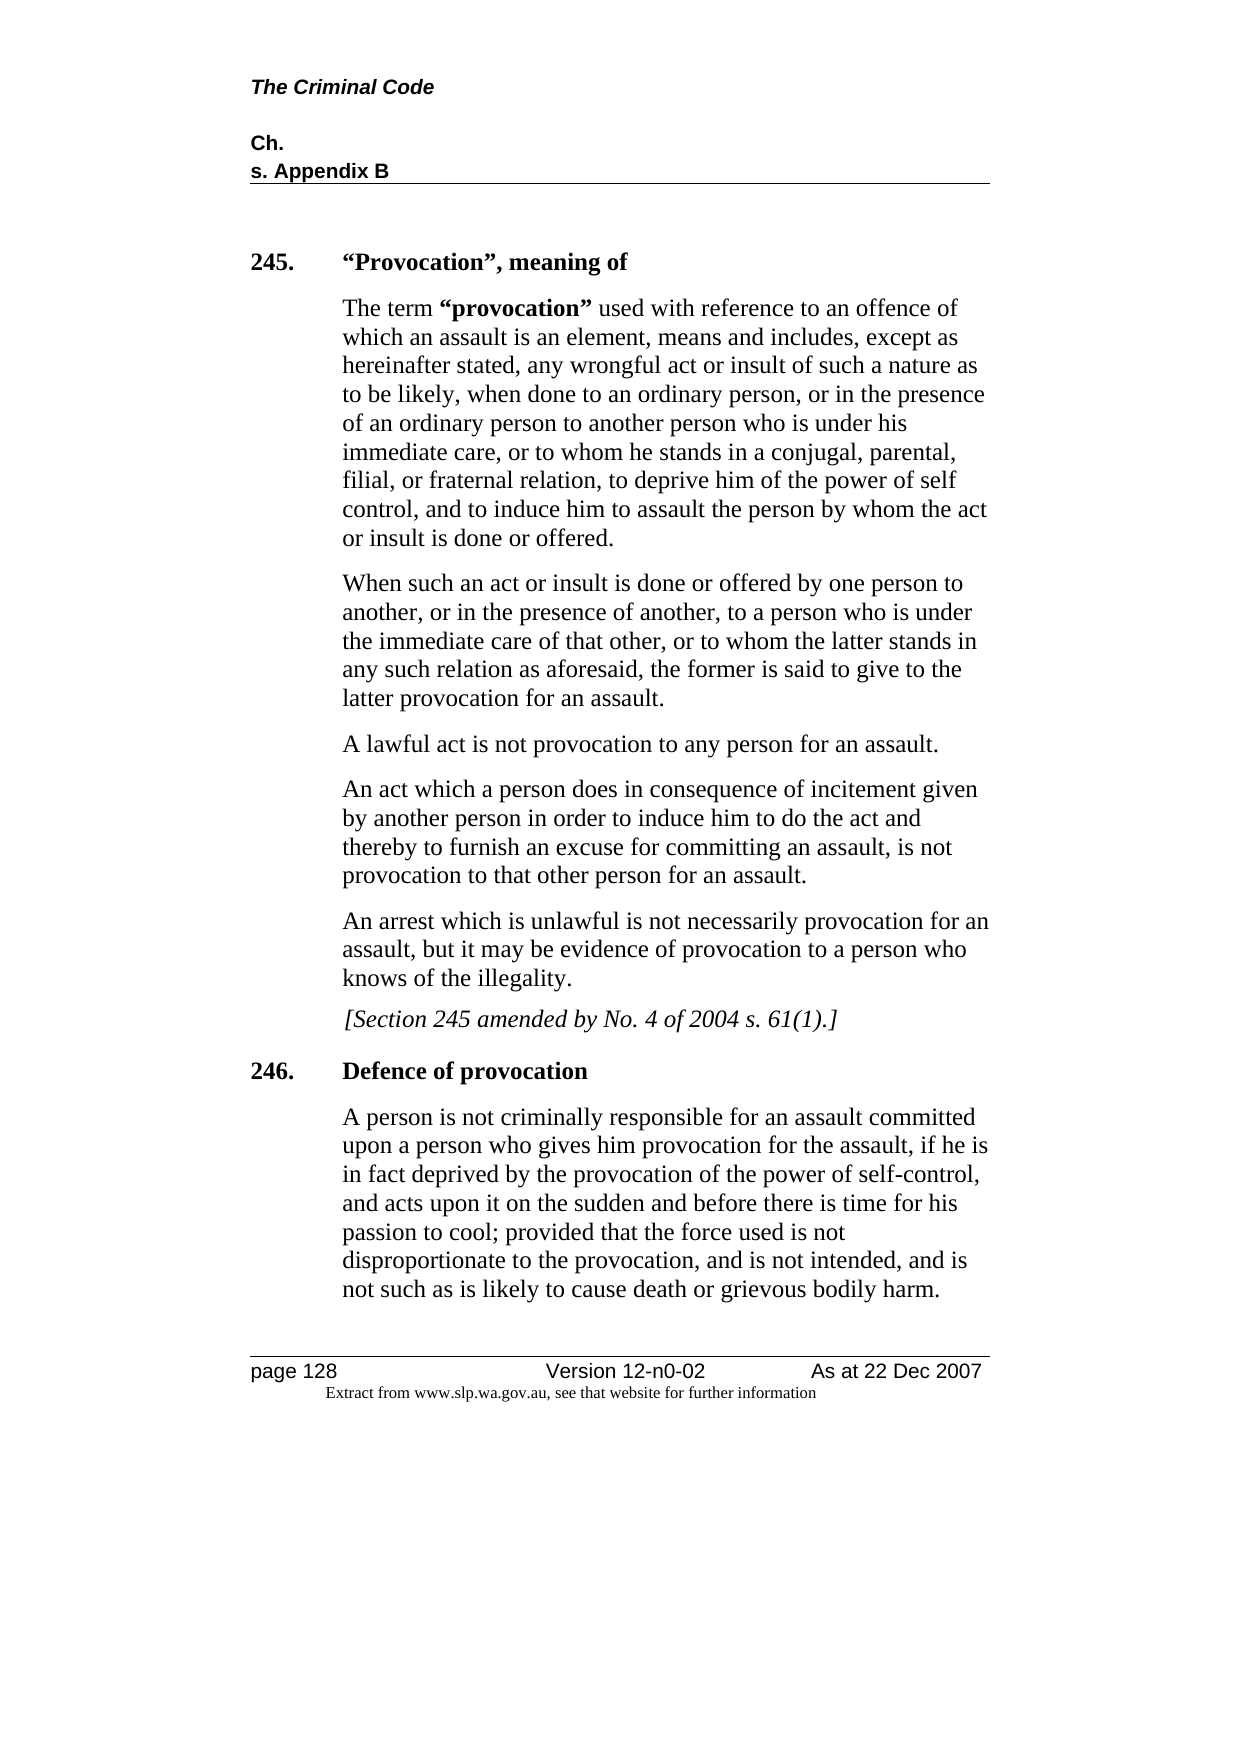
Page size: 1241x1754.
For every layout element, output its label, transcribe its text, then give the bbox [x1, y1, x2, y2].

subtitle 246. Defence of provocation [250, 1056, 990, 1085]
text A lawful act is not provocation to any person for an assault. [250, 729, 990, 757]
subtitle 245. “Provocation”, meaning of [250, 247, 990, 276]
text A person is not criminally responsible for an assault committed upon a person who gives him provocation for the assault, if he is in fact deprived by the provocation of the power of self-control, and acts upon it on the sudden and before there is time for his passion to cool; provided that the force used is not disproportionate to the provocation, and is not intended, and is not such as is likely to cause death or grievous bodily harm. [250, 1102, 990, 1303]
text [Section 245 amended by No. 4 of 2004 s. 61(1).] [250, 1004, 990, 1033]
text An arrest which is unlawful is not necessarily provocation for an assault, but it may be evidence of provocation to a person who knows of the illegality. [250, 906, 990, 992]
text When such an act or insult is done or offered by one person to another, or in the presence of another, to a person who is under the immediate care of that other, or to whom the latter stands in any such relation as aforesaid, the former is said to give to the latter provocation for an assault. [250, 568, 990, 712]
text The term “provocation” used with reference to an offence of which an assault is an element, means and includes, except as hereinafter stated, any wrongful act or insult of such a nature as to be likely, when done to an ordinary person, or in the presence of an ordinary person to another person who is under his immediate care, or to whom he stands in a conjugal, parental, filial, or fraternal relation, to deprive him of the power of self control, and to induce him to assault the person by whom the act or insult is done or offered. [250, 293, 990, 552]
text An act which a person does in consequence of incitement given by another person in order to induce him to do the act and thereby to furnish an excuse for committing an assault, is not provocation to that other person for an assault. [250, 774, 990, 889]
